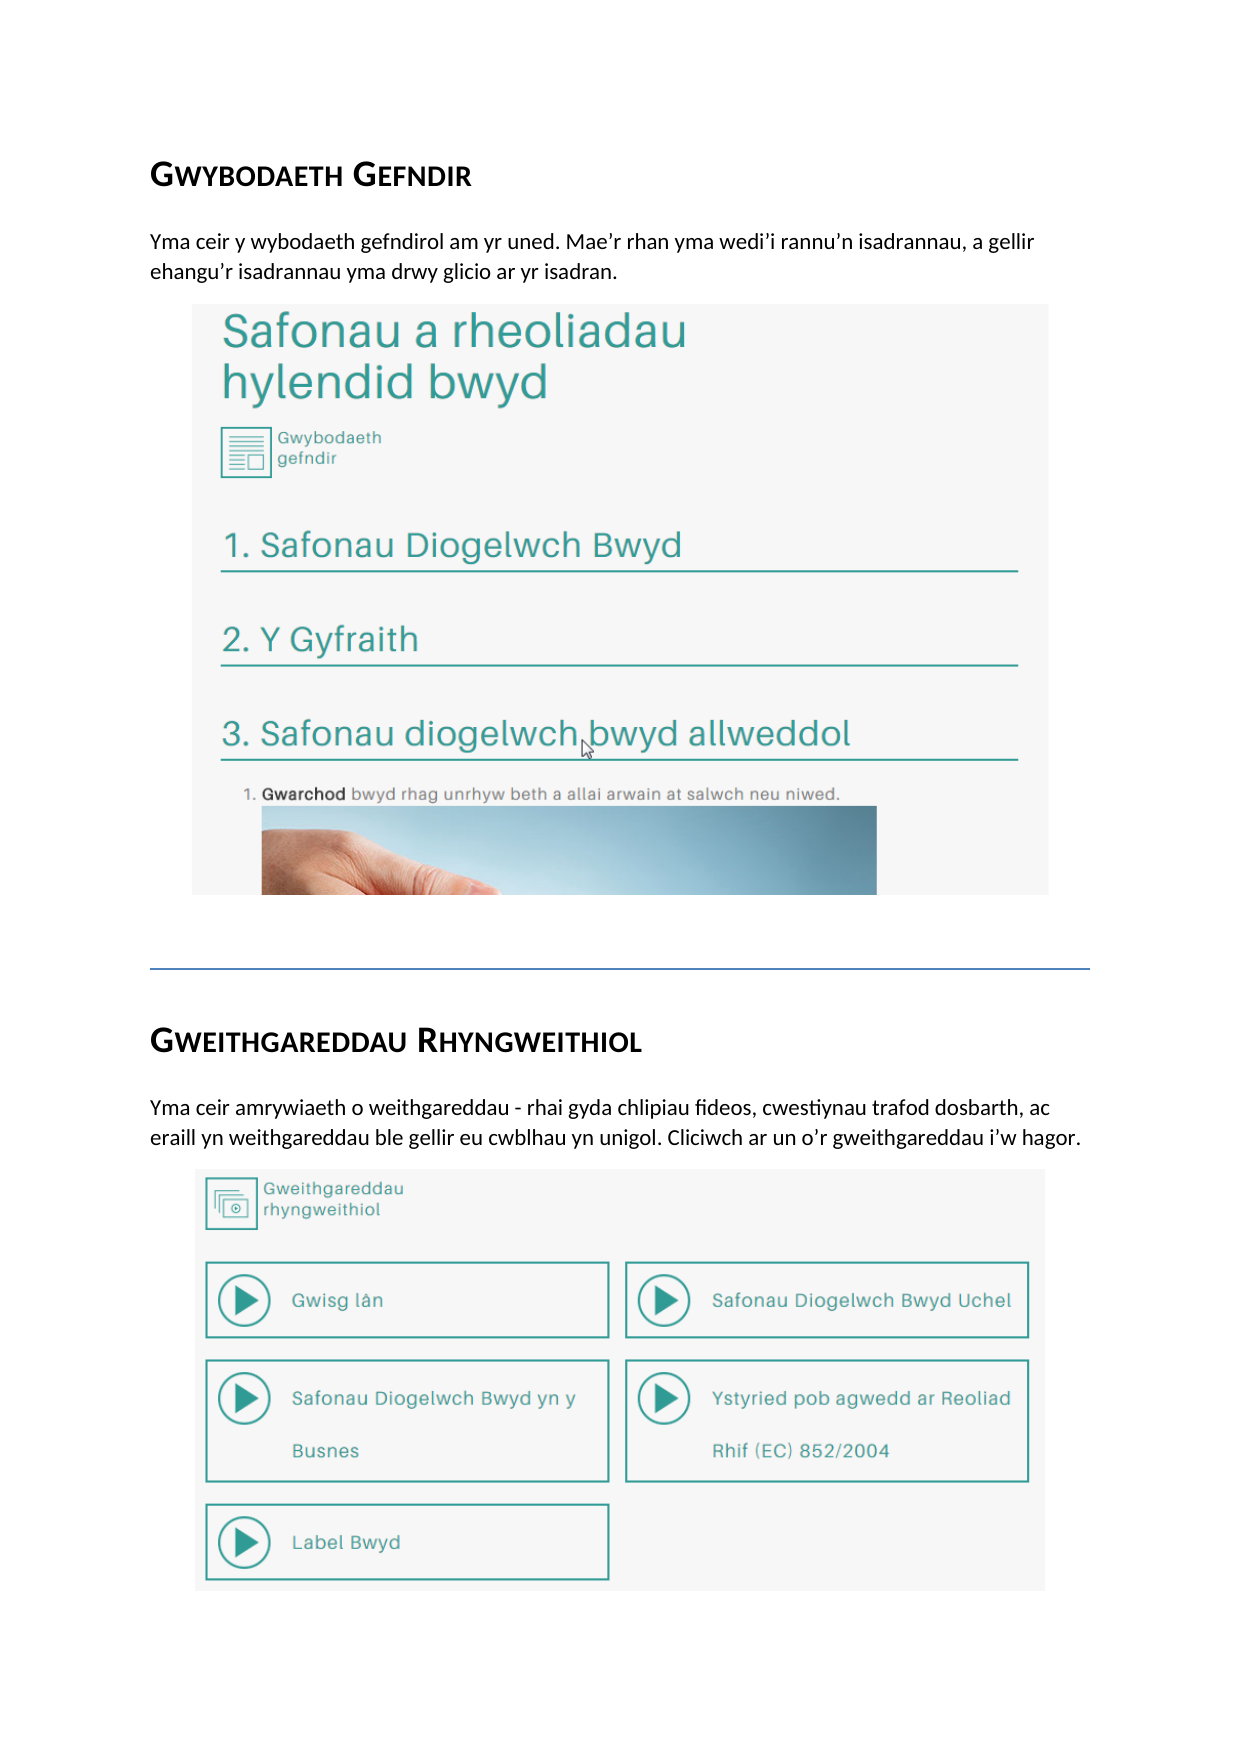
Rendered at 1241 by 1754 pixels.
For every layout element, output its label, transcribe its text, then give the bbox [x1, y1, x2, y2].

text Yma ceir amrywiaeth o weithgareddau - rhai gyda chlipiau fideos, cwestiynau trafod dosbarth, ac eraill yn weithgareddau ble gellir eu cwblhau yn unigol. Cliciwch ar un o’r gweithgareddau i’w hagor. [150, 1093, 1090, 1151]
picture [195, 1169, 1046, 1591]
picture [191, 304, 1049, 895]
text Yma ceir y wybodaeth gefndirol am yr uned. Mae’r rhan yma wedi’i rannu’n isadrannau, a gellir ehangu’r isadrannau yma drwy glicio ar yr isadran. [150, 227, 1090, 285]
title Gweithgareddau Rhyngweithiol [150, 1016, 1090, 1061]
title Gwybodaeth Gefndir [150, 150, 1090, 196]
